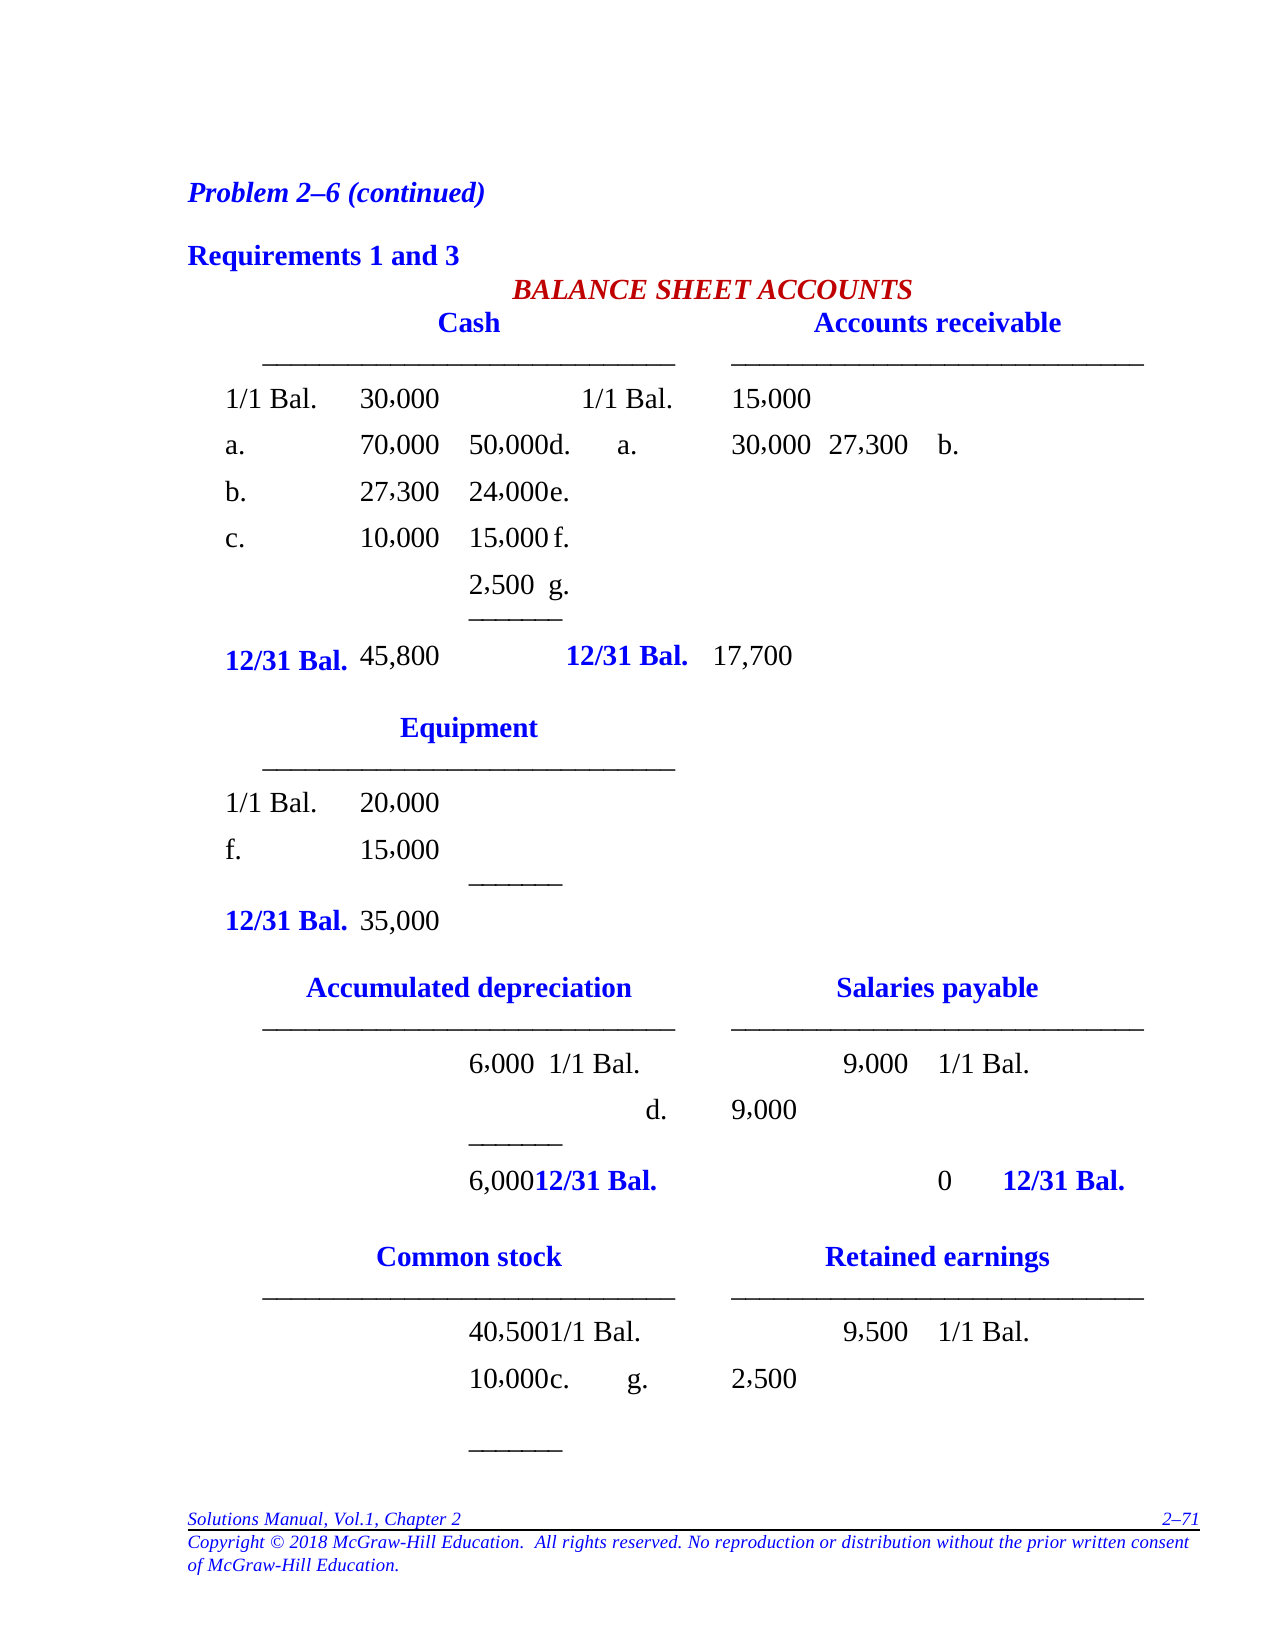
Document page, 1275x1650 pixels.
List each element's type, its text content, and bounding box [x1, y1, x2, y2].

text d. 9,000 [225, 1088, 1200, 1126]
text Equipment [225, 710, 1200, 744]
text 40,500 1/1 Bal. 9,500 1/1 Bal. [225, 1310, 1200, 1348]
text Accumulated depreciation Salaries payable [225, 970, 1200, 1004]
text balance sheet Accounts [225, 272, 1200, 306]
text Cash Accounts receivable [225, 306, 1200, 339]
text 12/31 Bal. 45,800 12/31 Bal. 17,700 [225, 638, 1200, 677]
text 10,000 c. g. 2,500 [225, 1356, 1200, 1395]
text 2,500 g. [225, 563, 1200, 601]
text 12/31 Bal. 35,000 [225, 903, 1200, 937]
text f. 15,000 [225, 828, 1200, 866]
text c. 10,000 15,000 f. [225, 516, 1200, 554]
text 6,000 12/31 Bal. 0 12/31 Bal. [225, 1163, 1200, 1197]
text 1/1 Bal. 30,000 1/1 Bal. 15,000 [225, 377, 1200, 415]
text a. 70,000 50,000 d. a. 30,000 27,300 b. [225, 423, 1200, 461]
text Requirements 1 and 3 [187, 238, 1188, 272]
text 6,000 1/1 Bal. 9,000 1/1 Bal. [225, 1041, 1200, 1079]
subtitle Problem 2–6 (continued) [187, 175, 1200, 208]
text 1/1 Bal. 20,000 [225, 781, 1200, 819]
text Common stock Retained earnings [225, 1239, 1200, 1272]
text b. 27,300 24,000 e. [225, 470, 1200, 508]
